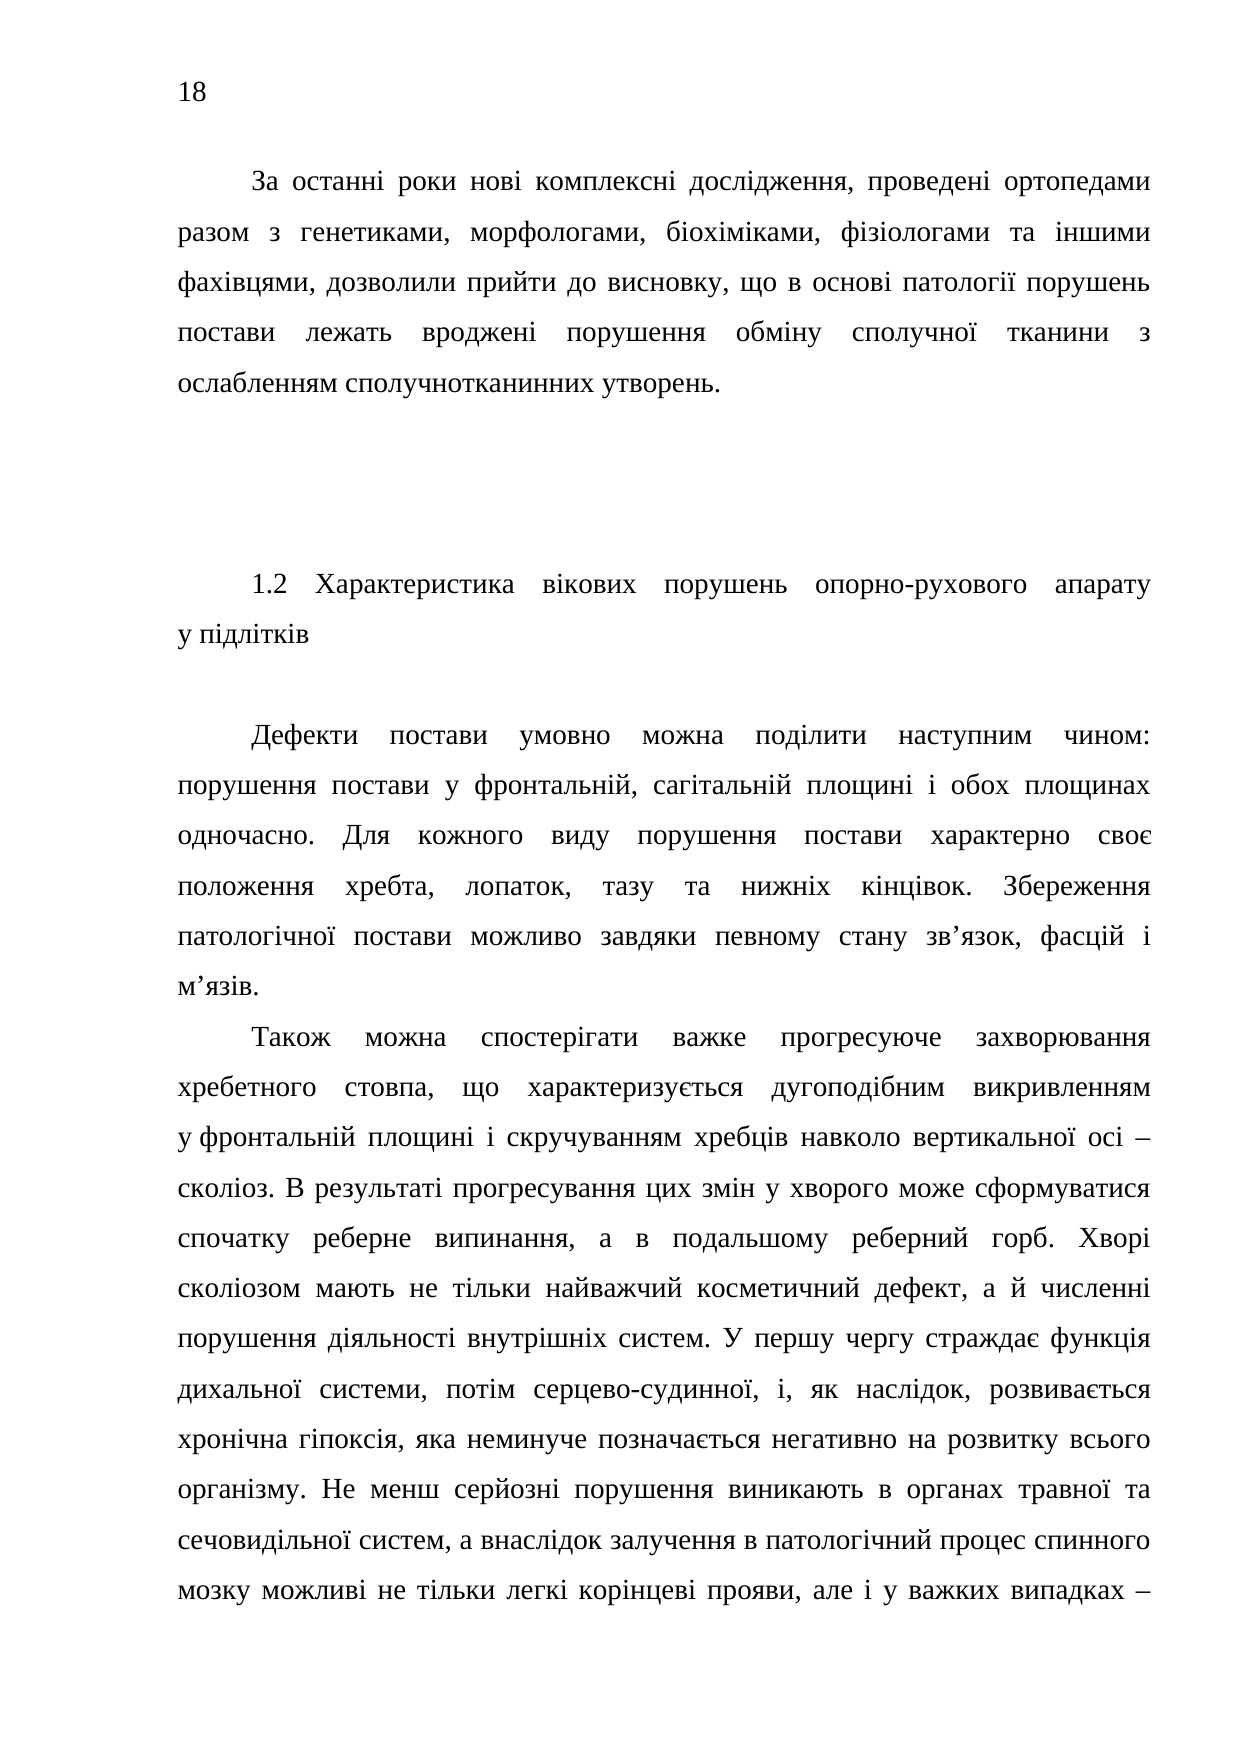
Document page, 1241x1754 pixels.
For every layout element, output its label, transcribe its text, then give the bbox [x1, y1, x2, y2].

text За останні роки нові комплексні дослідження, проведені ортопедами разом з генетиками, морфологами, біохіміками, фізіологами та іншими фахівцями, дозволили прийти до висновку, що в основі патології порушень постави лежать вроджені порушення обміну сполучної тканини з ослабленням сполучнотканинних утворень. [177, 163, 1152, 398]
text 1.2 Характеристика вікових порушень опорно-рухового апарату у підлітків [177, 566, 1152, 650]
text Дефекти постави умовно можна поділити наступним чином: порушення постави у фронтальній, сагітальній площині і обох площинах одночасно. Для кожного виду порушення постави характерно своє положення хребта, лопаток, тазу та нижніх кінцівок. Збереження патологічної постави можливо завдяки певному стану зв’язок, фасцій і м’язів. [177, 717, 1152, 1002]
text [177, 1019, 1152, 1606]
